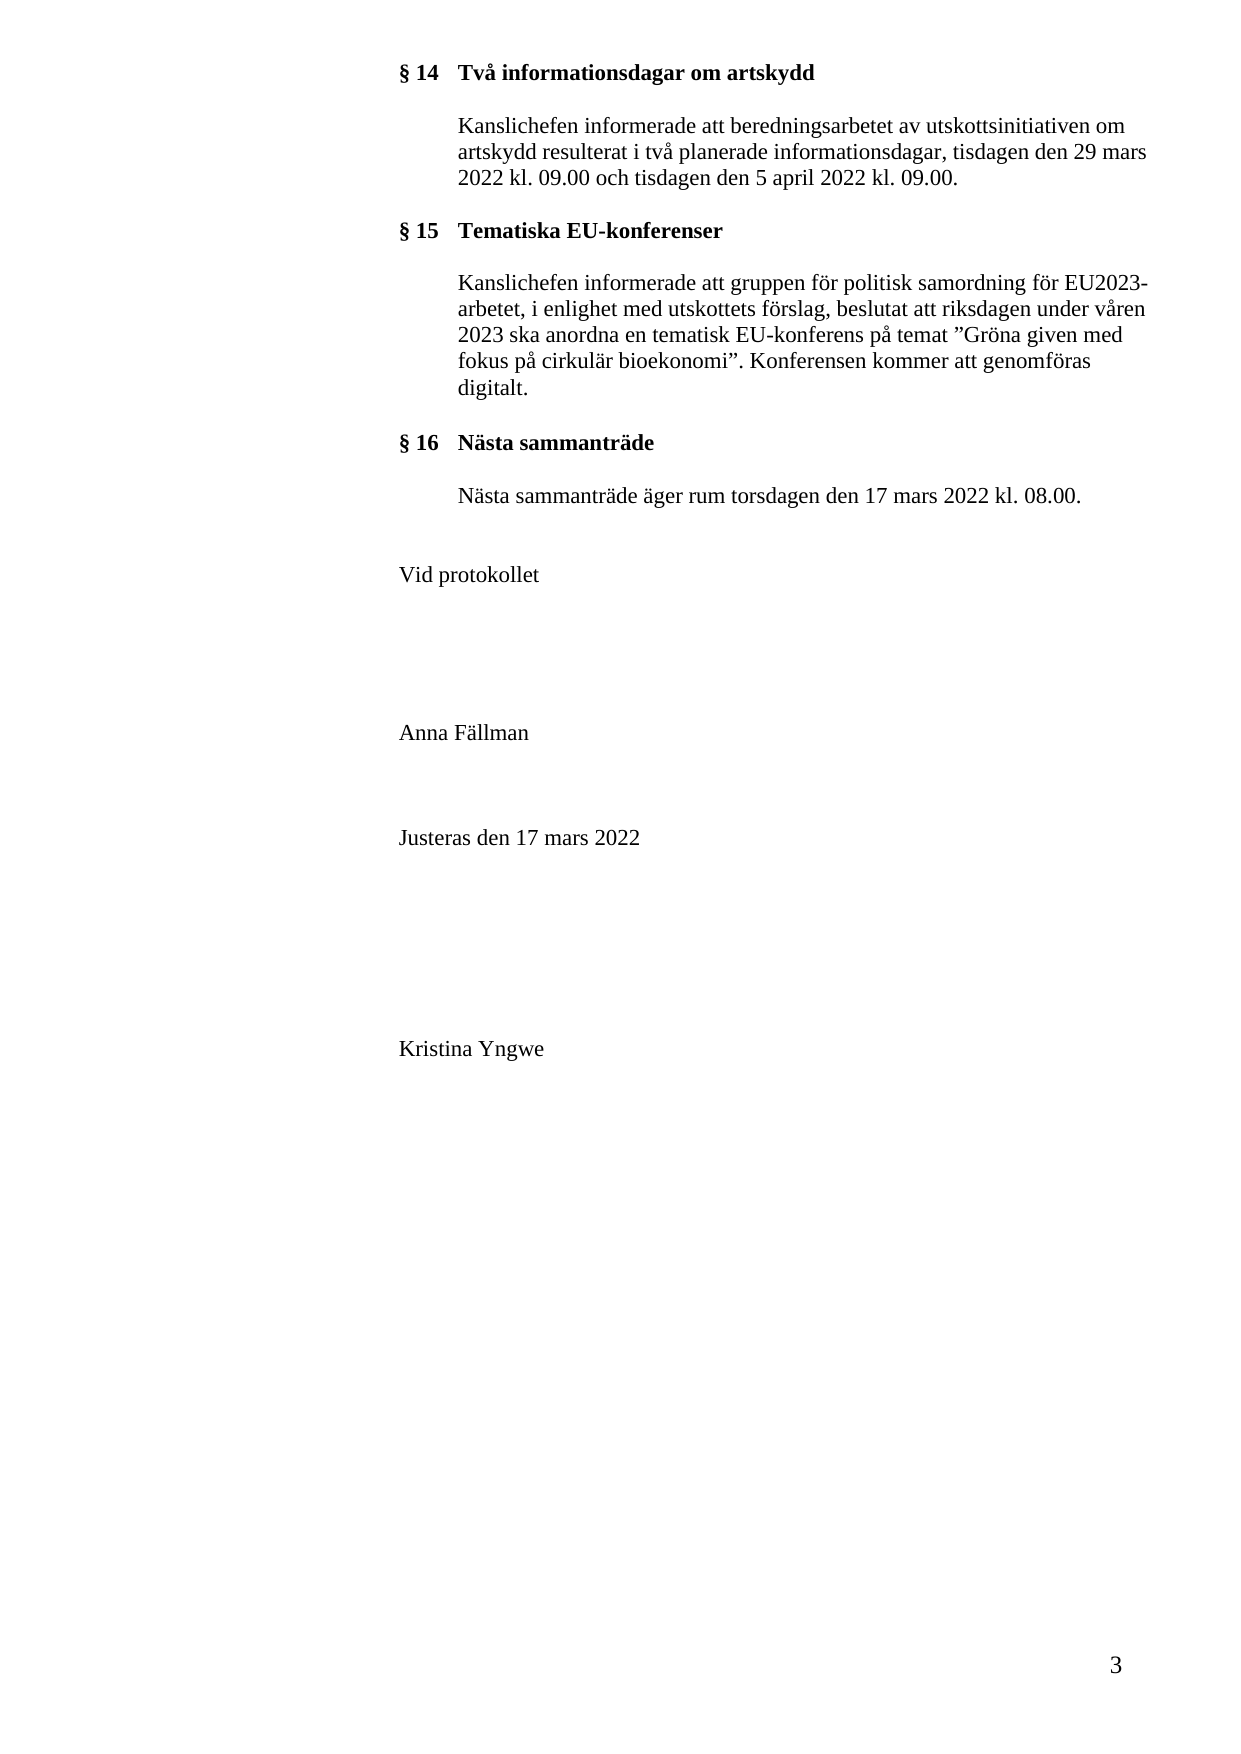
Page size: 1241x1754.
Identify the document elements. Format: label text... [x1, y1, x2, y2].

table_cell § 15 [391, 217, 450, 429]
table_cell § 14 [391, 59, 450, 217]
table_cell § 16 [391, 429, 450, 534]
table_cell Vid protokollet Anna Fällman Justeras den 17 mars 2022 Kristina Yngwe [391, 535, 1137, 1299]
table_cell Två informationsdagar om artskydd Kanslichefen informerade att beredningsarbetet av utskottsinitiativen om artskydd resulterat i två planerade informationsdagar, tisdagen den 29 mars 2022 kl. 09.00 och tisdagen den 5 april 2022 kl. 09.00. [450, 59, 1174, 217]
table_cell Nästa sammanträde Nästa sammanträde äger rum torsdagen den 17 mars 2022 kl. 08.00. [450, 429, 1174, 534]
table_cell Tematiska EU-konferenser Kanslichefen informerade att gruppen för politisk samordning för EU2023-arbetet, i enlighet med utskottets förslag, beslutat att riksdagen under våren 2023 ska anordna en tematisk EU-konferens på temat ”Gröna given med fokus på cirkulär bioekonomi”. Konferensen kommer att genomföras digitalt. [450, 217, 1174, 429]
